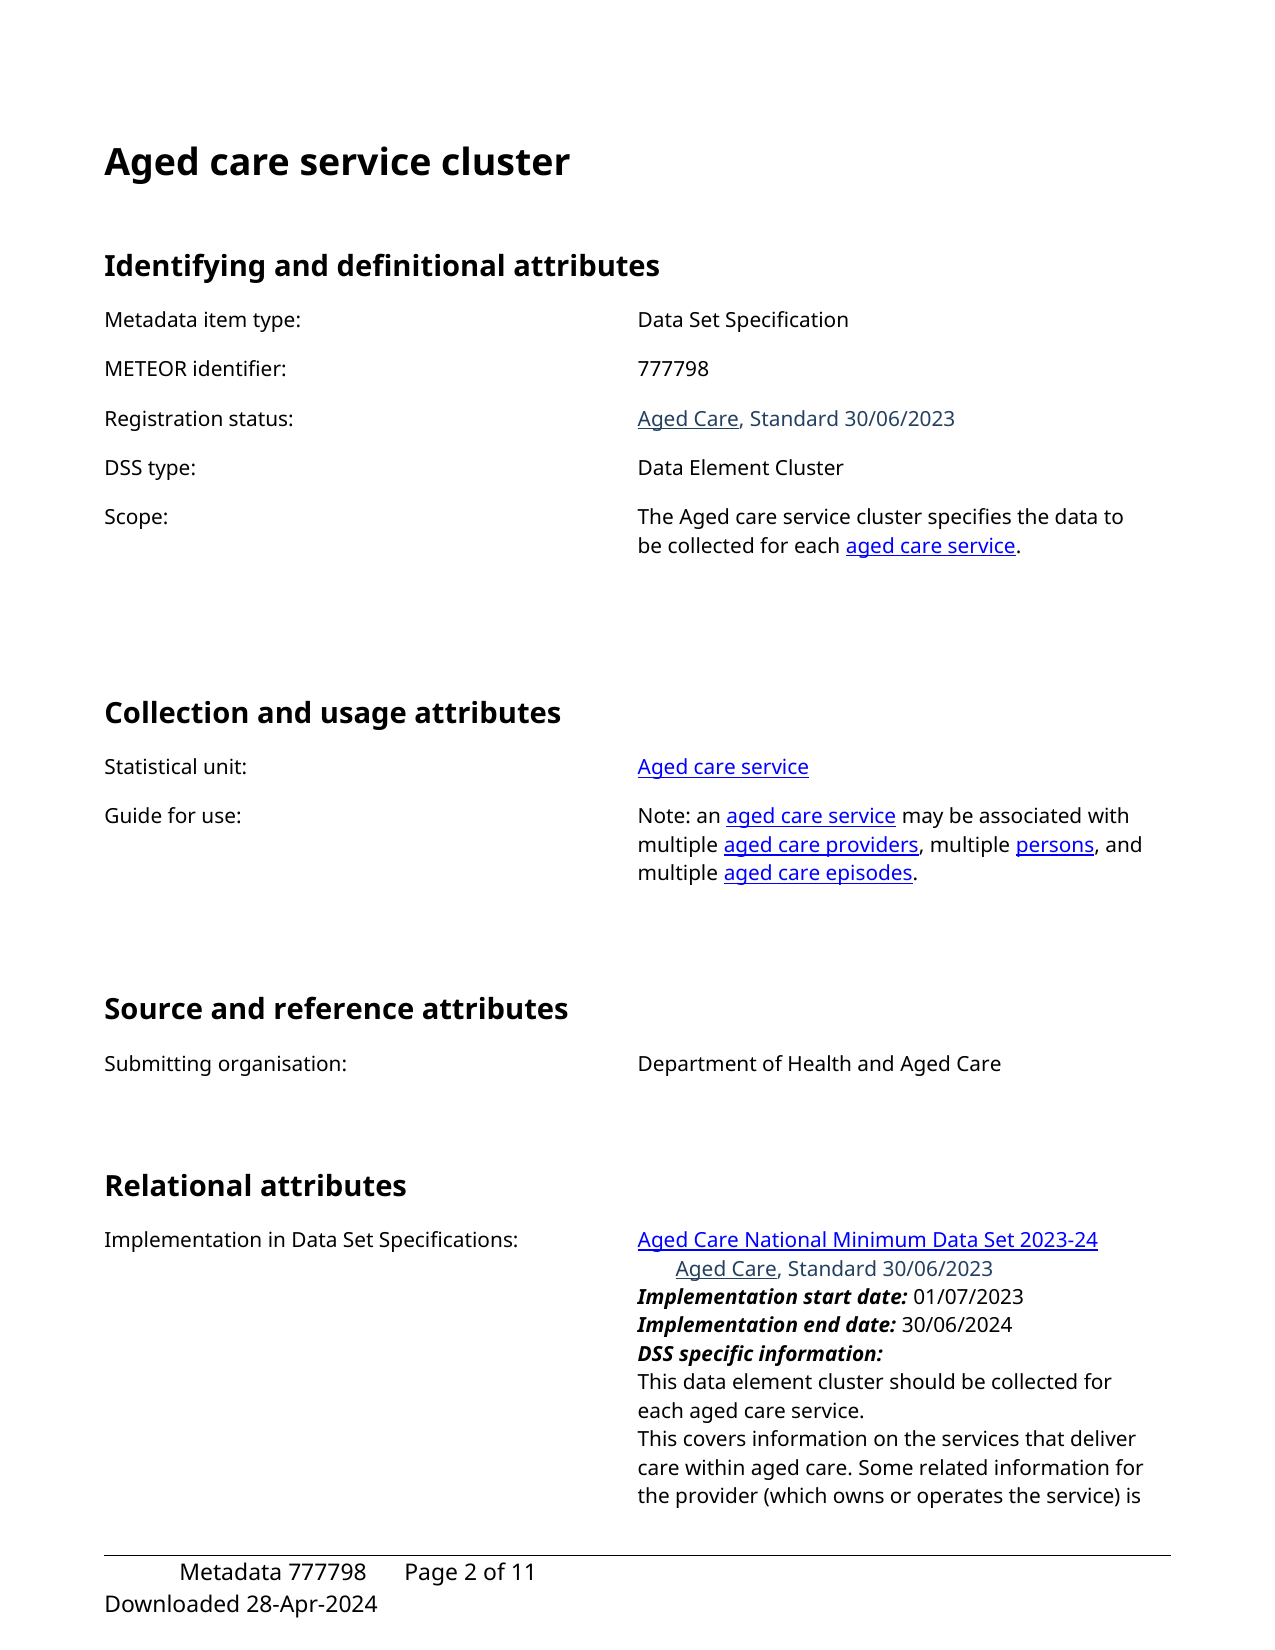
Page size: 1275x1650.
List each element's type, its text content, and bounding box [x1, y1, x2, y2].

table_cell Registration status: [93, 394, 626, 443]
table_cell Aged Care, Standard 30/06/2023 [626, 394, 1159, 443]
table_cell Data Element Cluster [626, 443, 1159, 492]
table_cell Source and reference attributes [93, 943, 1159, 1038]
table_cell Guide for use: [93, 791, 626, 942]
table_cell Scope: [93, 492, 626, 615]
table_cell DSS type: [93, 443, 626, 492]
table_cell Metadata item type: [93, 295, 626, 344]
table_header Identifying and definitional attributes [93, 199, 1159, 295]
table_cell 777798 [626, 344, 1159, 393]
table_cell METEOR identifier: [93, 344, 626, 393]
subtitle Aged care service cluster [104, 135, 1171, 186]
table_cell Aged care service [626, 742, 1159, 791]
table_cell The Aged care service cluster specifies the data to be collected for each aged care service. [626, 492, 1159, 615]
table_header Collection and usage attributes [93, 646, 1159, 742]
table_cell Statistical unit: [93, 742, 626, 791]
table_cell Submitting organisation: [93, 1039, 626, 1119]
table_cell Department of Health and Aged Care [626, 1039, 1159, 1119]
table_cell Note: an aged care service may be associated with multiple aged care providers, multiple persons, and multiple aged care episodes. [626, 791, 1159, 942]
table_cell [626, 1215, 1159, 1520]
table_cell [93, 1215, 626, 1520]
table_cell Data Set Specification [626, 295, 1159, 344]
table_cell Relational attributes [93, 1119, 1159, 1215]
